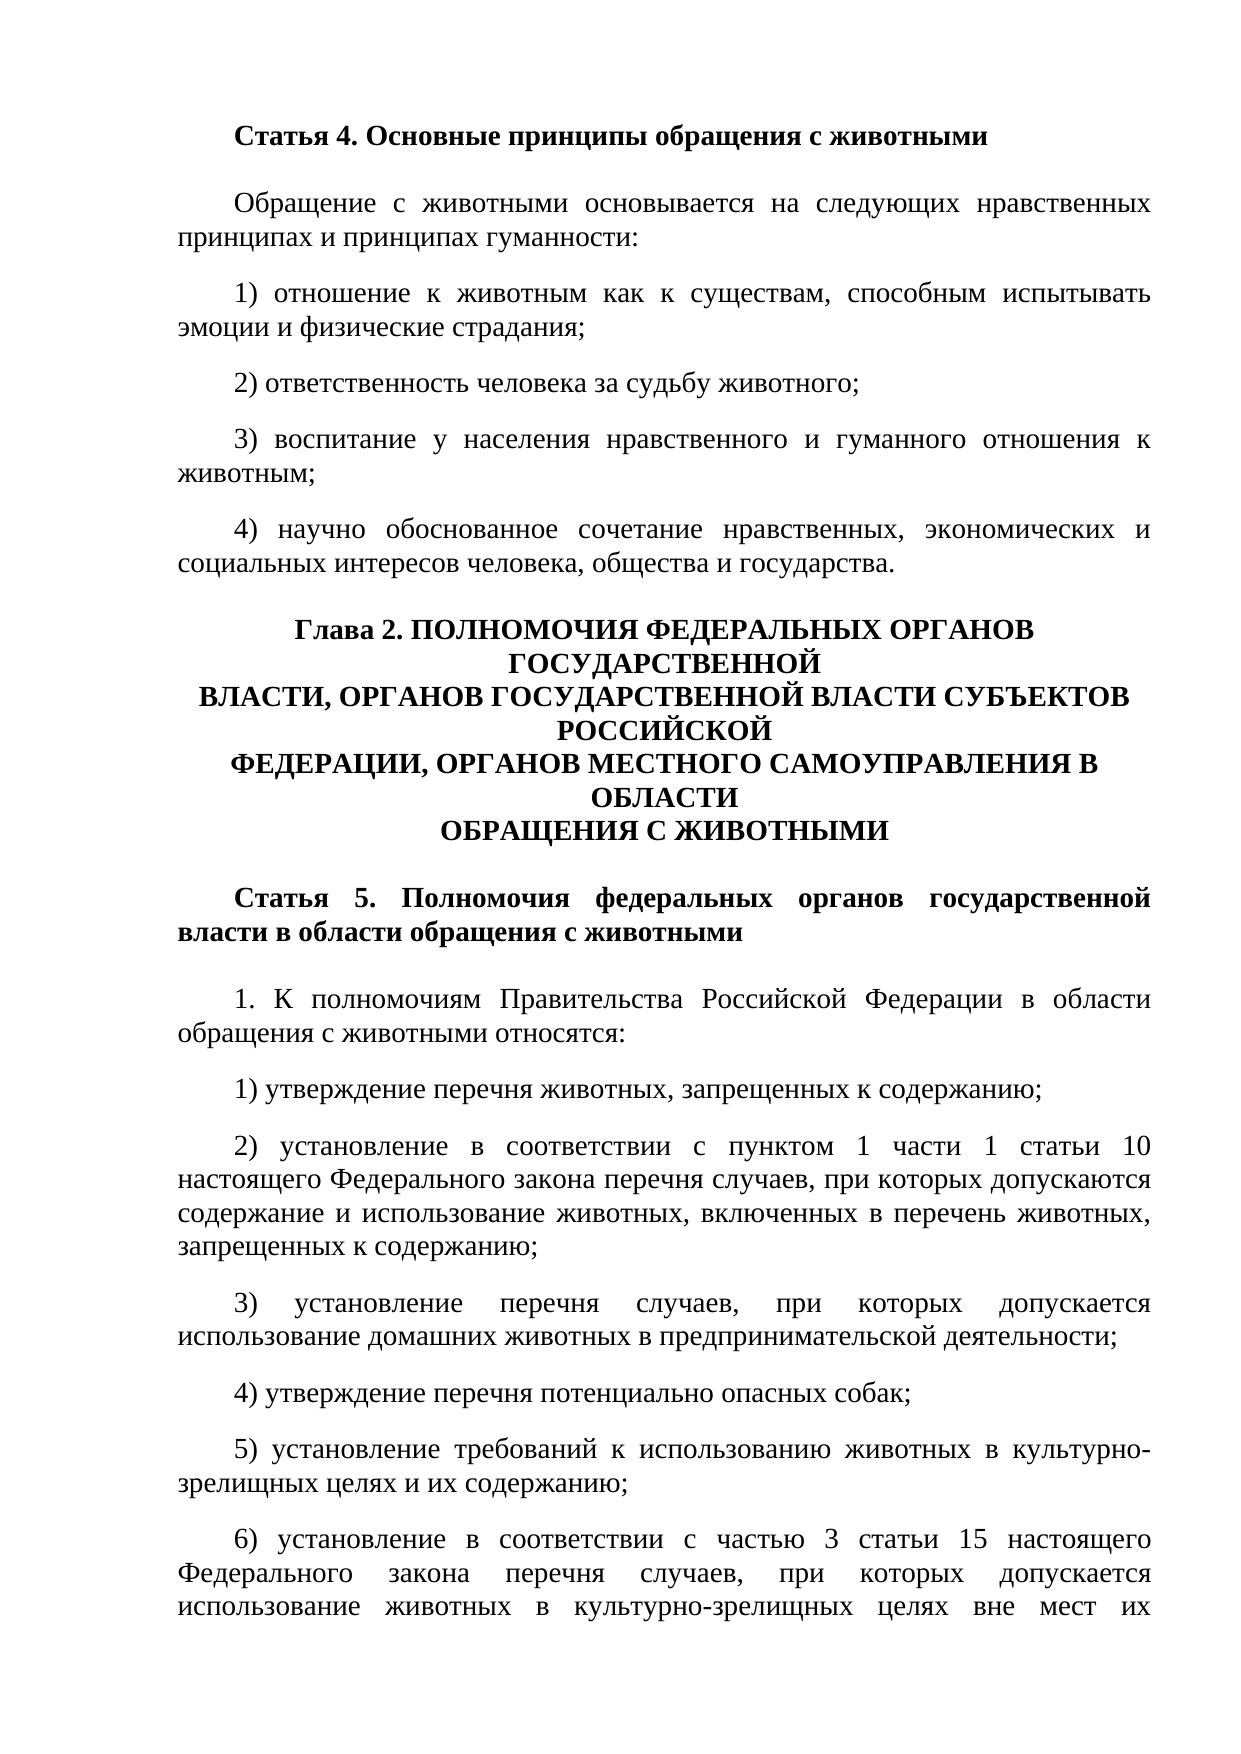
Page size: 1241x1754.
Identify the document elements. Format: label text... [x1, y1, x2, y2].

title Статья 5. Полномочия федеральных органов государственной власти в области обращения с животными [177, 881, 1152, 948]
text 4) утверждение перечня потенциально опасных собак; [177, 1375, 1152, 1408]
text 2) ответственность человека за судьбу животного; [177, 365, 1152, 399]
text 4) научно обоснованное сочетание нравственных, экономических и социальных интересов человека, общества и государства. [177, 512, 1152, 579]
title Статья 4. Основные принципы обращения с животными [177, 118, 1152, 152]
text 3) установление перечня случаев, при которых допускается использование домашних животных в предпринимательской деятельности; [177, 1285, 1152, 1352]
title Глава 2. ПОЛНОМОЧИЯ ФЕДЕРАЛЬНЫХ ОРГАНОВ ГОСУДАРСТВЕННОЙ [177, 612, 1152, 679]
text 2) установление в соответствии с пунктом 1 части 1 статьи 10 настоящего Федерального закона перечня случаев, при которых допускаются содержание и использование животных, включенных в перечень животных, запрещенных к содержанию; [177, 1128, 1152, 1262]
text Обращение с животными основывается на следующих нравственных принципах и принципах гуманности: [177, 185, 1152, 252]
text 1) утверждение перечня животных, запрещенных к содержанию; [177, 1071, 1152, 1105]
text 1) отношение к животным как к существам, способным испытывать эмоции и физические страдания; [177, 275, 1152, 342]
text 5) установление требований к использованию животных в культурно-зрелищных целях и их содержанию; [177, 1431, 1152, 1498]
title ФЕДЕРАЦИИ, ОРГАНОВ МЕСТНОГО САМОУПРАВЛЕНИЯ В ОБЛАСТИ [177, 746, 1152, 813]
title ВЛАСТИ, ОРГАНОВ ГОСУДАРСТВЕННОЙ ВЛАСТИ СУБЪЕКТОВ РОССИЙСКОЙ [177, 679, 1152, 746]
title ОБРАЩЕНИЯ С ЖИВОТНЫМИ [177, 813, 1152, 847]
text 1. К полномочиям Правительства Российской Федерации в области обращения с животными относятся: [177, 981, 1152, 1048]
text 3) воспитание у населения нравственного и гуманного отношения к животным; [177, 422, 1152, 489]
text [177, 1521, 1152, 1622]
